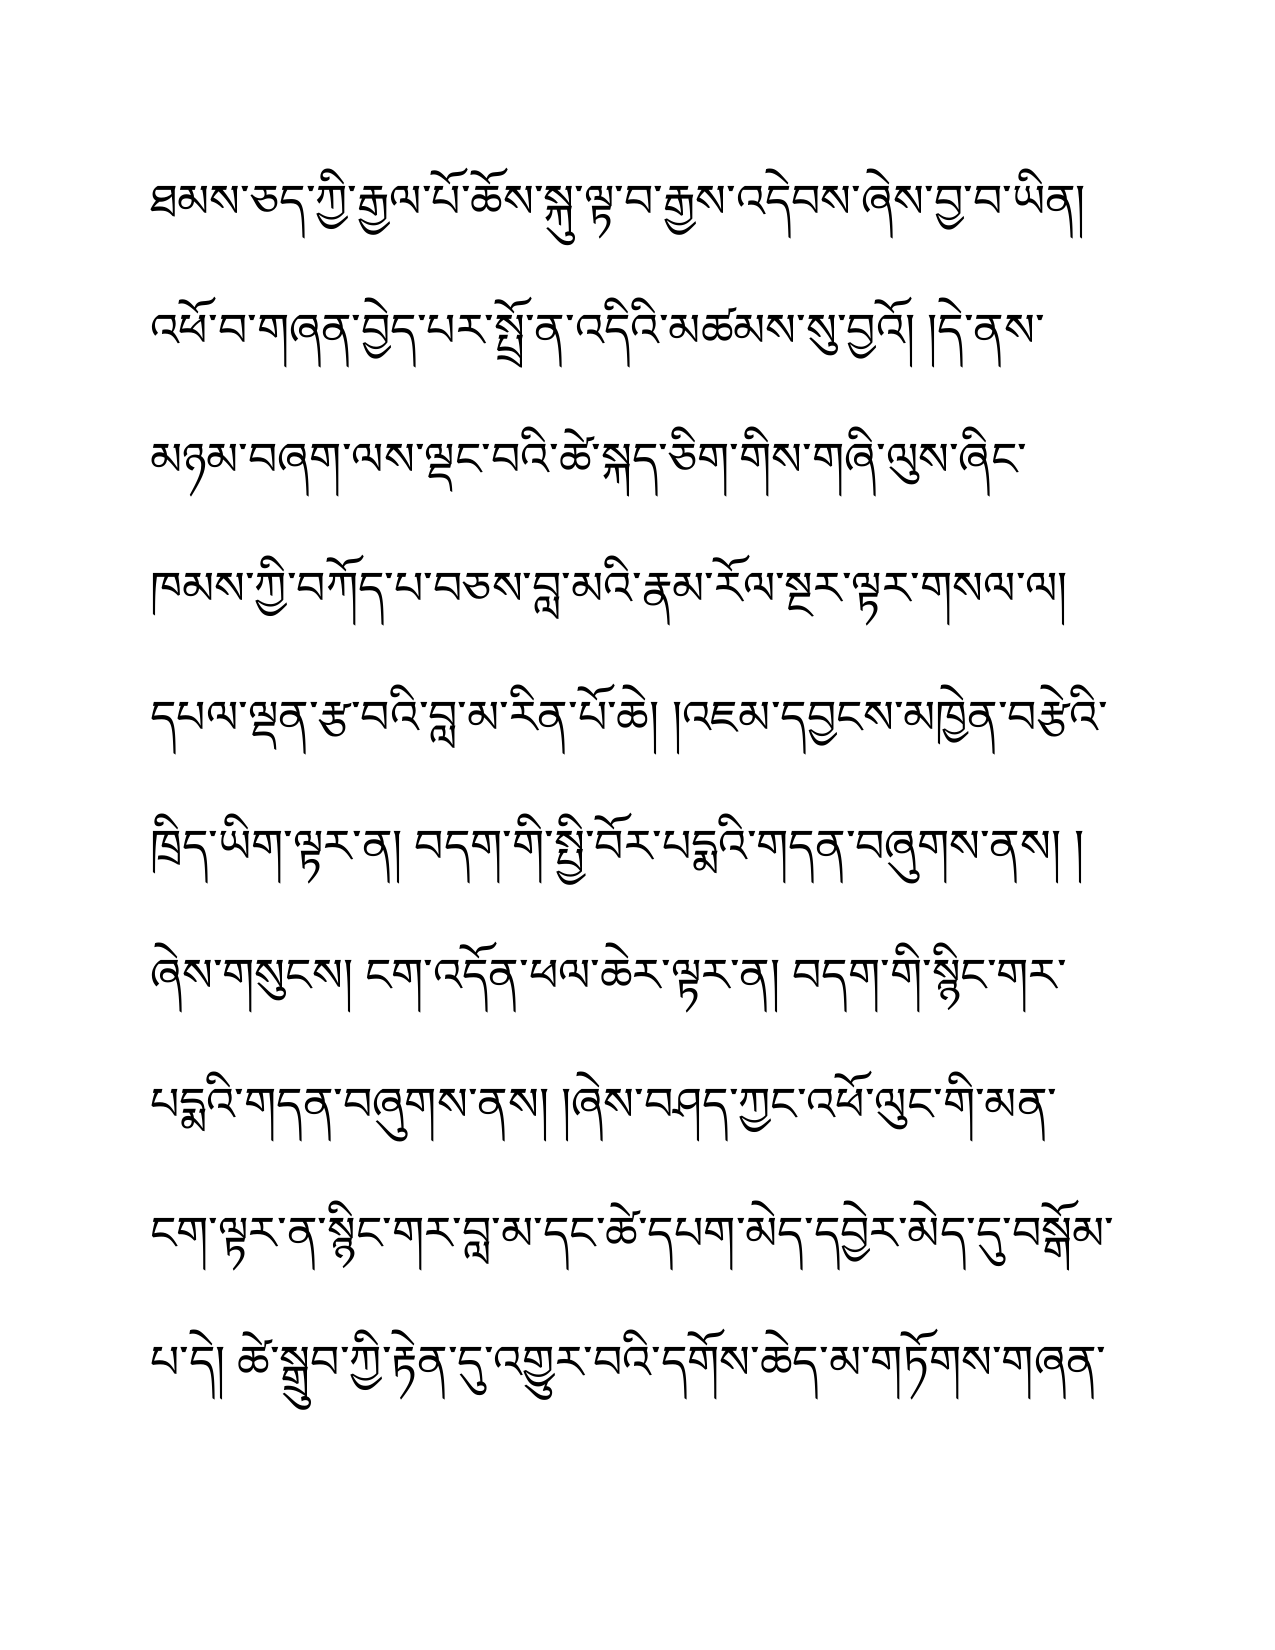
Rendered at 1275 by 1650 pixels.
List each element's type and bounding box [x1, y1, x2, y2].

text [150, 150, 1125, 1441]
